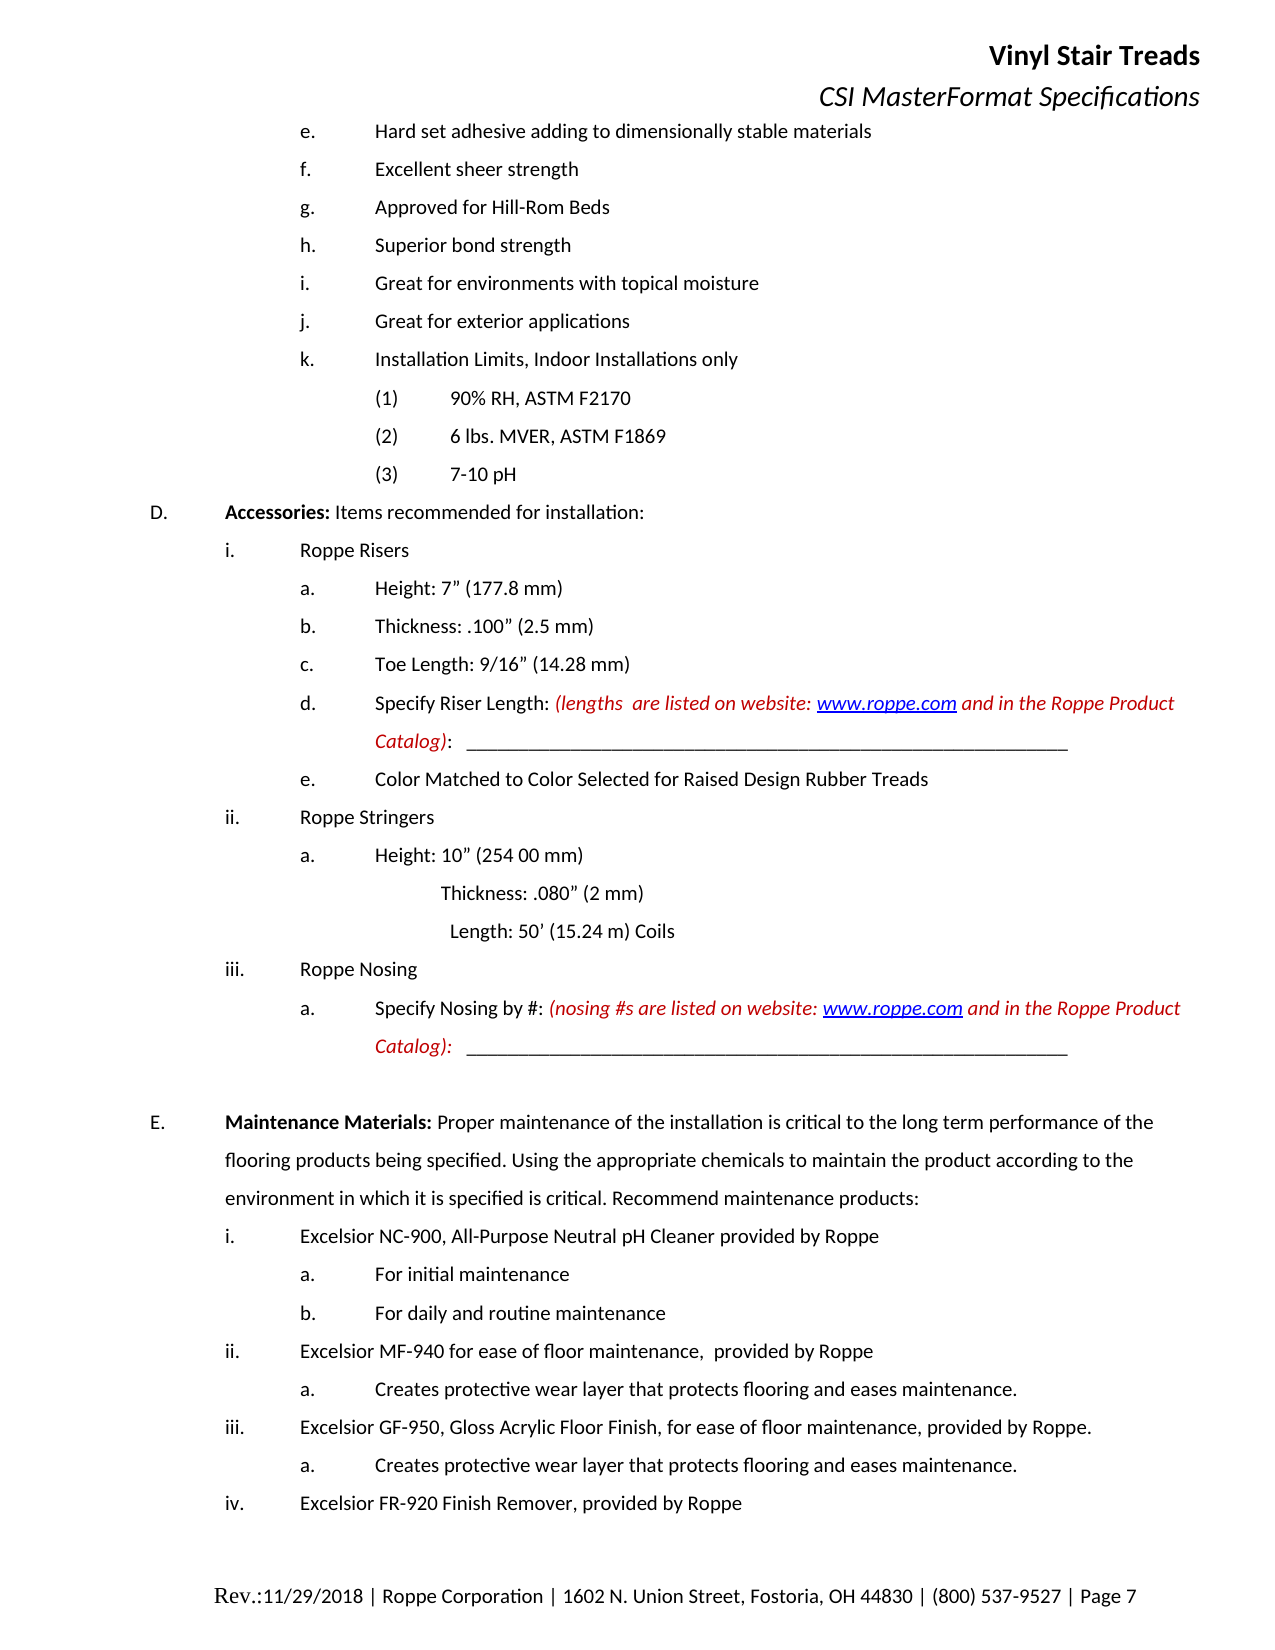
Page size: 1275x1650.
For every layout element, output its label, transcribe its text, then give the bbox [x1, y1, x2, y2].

list Excelsior MF-940 for ease of floor maintenance, provided by Roppe [225, 1338, 1200, 1363]
list Roppe Risers [225, 537, 1200, 563]
list 7-10 pH [375, 461, 1200, 486]
list Great for exterior applications [300, 308, 1200, 334]
list Superior bond strength [300, 232, 1200, 258]
list Maintenance Materials: Proper maintenance of the installation is critical to the long term performance of the flooring products being specified. Using the appropriate chemicals to maintain the product according to the environment in which it is specified is critical. Recommend maintenance products: [150, 1109, 1200, 1211]
list For daily and routine maintenance [300, 1300, 1200, 1325]
list 6 lbs. MVER, ASTM F1869 [375, 423, 1200, 448]
list Hard set adhesive adding to dimensionally stable materials [300, 118, 1200, 143]
list Accessories: Items recommended for installation: [150, 499, 1200, 524]
list Creates protective wear layer that protects flooring and eases maintenance. [300, 1376, 1200, 1401]
list Excellent sheer strength [300, 156, 1200, 181]
list Height: 7” (177.8 mm) [300, 575, 1200, 601]
list Roppe Stringers [225, 804, 1200, 829]
list Creates protective wear layer that protects flooring and eases maintenance. [300, 1452, 1200, 1478]
list Excelsior NC-900, All-Purpose Neutral pH Cleaner provided by Roppe [225, 1223, 1200, 1249]
list Thickness: .100” (2.5 mm) [300, 613, 1200, 639]
list Excelsior GF-950, Gloss Acrylic Floor Finish, for ease of floor maintenance, provided by Roppe. [225, 1414, 1200, 1439]
list Approved for Hill-Rom Beds [300, 194, 1200, 219]
list Toe Length: 9/16” (14.28 mm) [300, 652, 1200, 677]
list Excelsior FR-920 Finish Remover, provided by Roppe [225, 1490, 1200, 1516]
list Color Matched to Color Selected for Raised Design Rubber Treads [300, 766, 1200, 791]
list Great for environments with topical moisture [300, 270, 1200, 296]
text iii. Roppe Nosing [75, 957, 1200, 982]
list Thickness: .080” (2 mm) [375, 880, 1200, 906]
text Length: 50’ (15.24 m) Coils [75, 918, 1200, 944]
list For initial maintenance [300, 1262, 1200, 1287]
text a. Specify Nosing by #: (nosing #s are listed on website: www.roppe.com and in the Roppe Product Catalog): __________________________________________________________ [300, 995, 1200, 1058]
list 90% RH, ASTM F2170 [375, 385, 1200, 410]
list Specify Riser Length: (lengths are listed on website: www.roppe.com and in the Roppe Product Catalog): __________________________________________________________ [300, 690, 1200, 753]
list Height: 10” (254 00 mm) [300, 842, 1200, 868]
list Installation Limits, Indoor Installations only [300, 347, 1200, 372]
